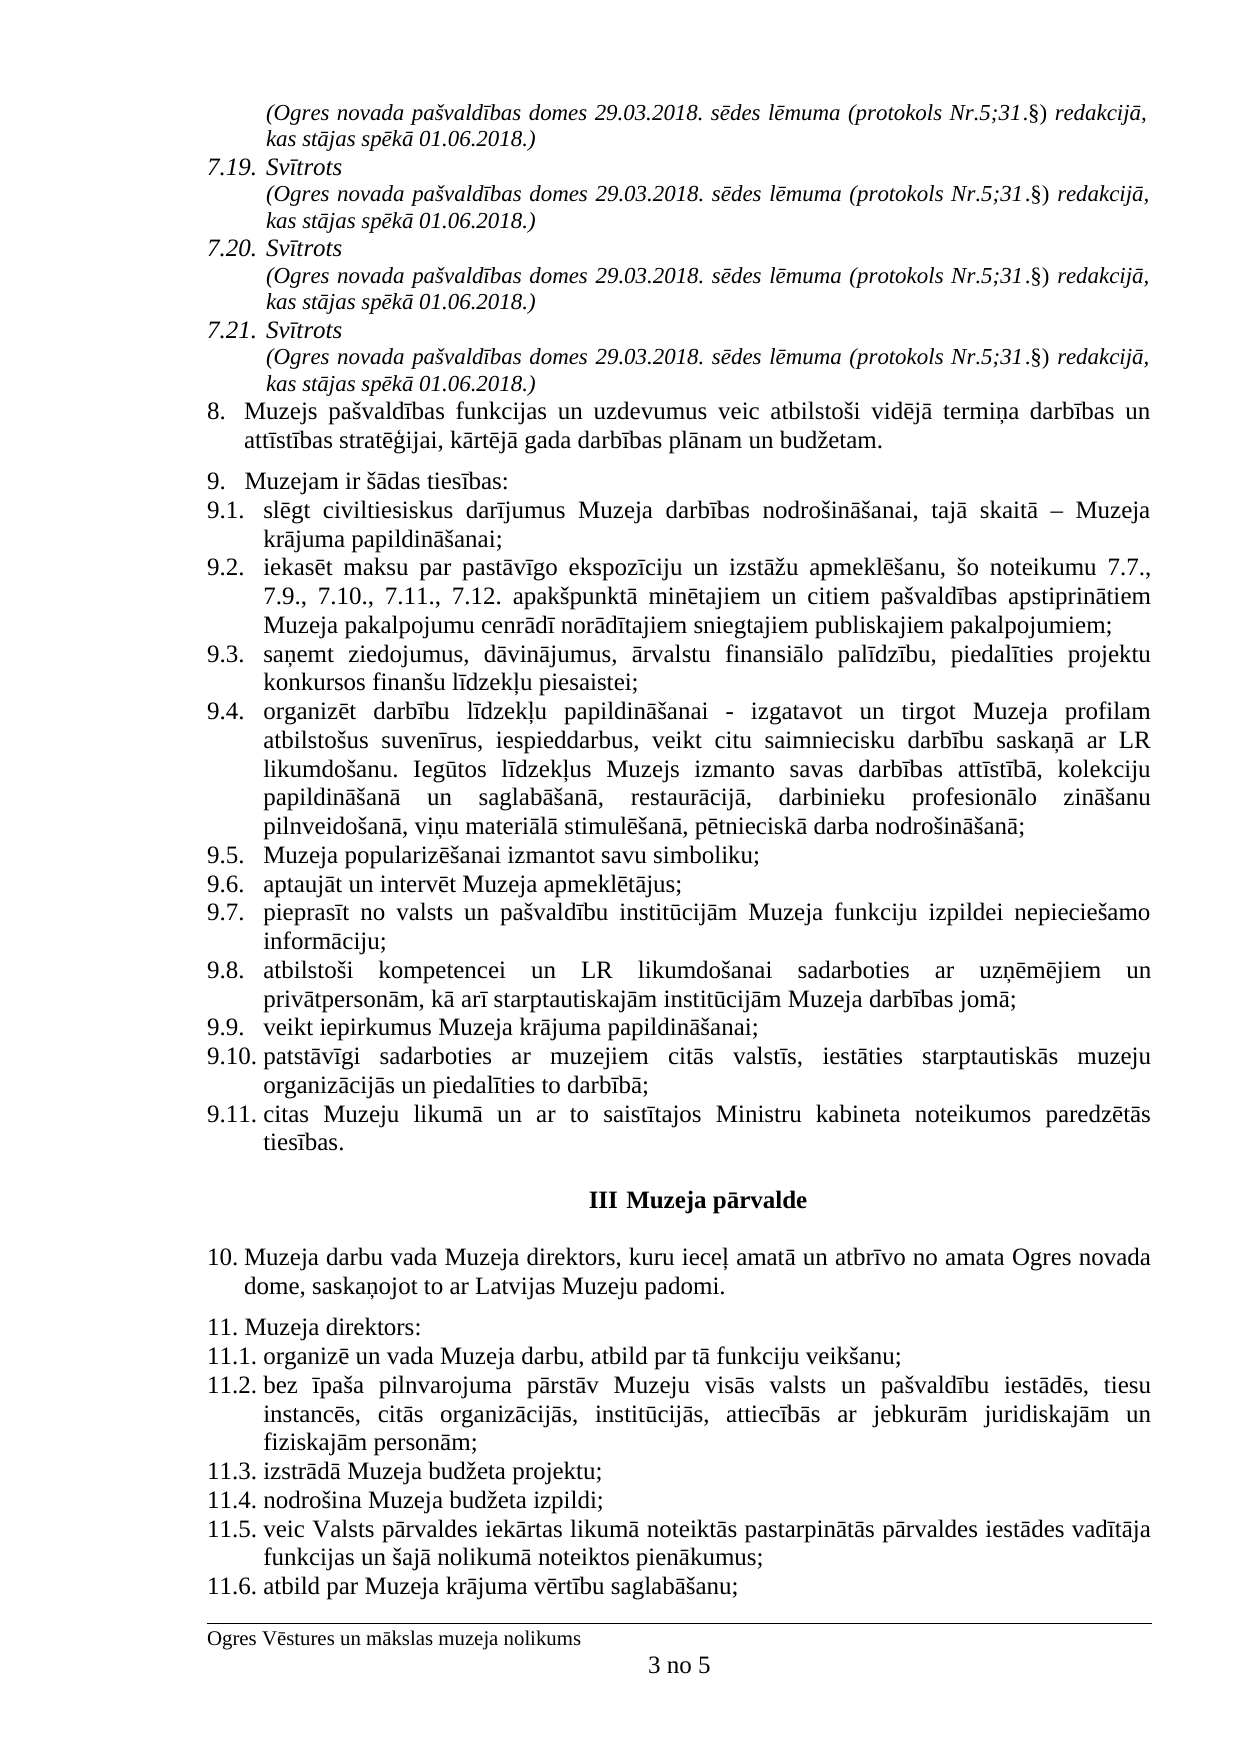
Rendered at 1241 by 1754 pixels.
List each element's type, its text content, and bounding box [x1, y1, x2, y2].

list citas Muzeju likumā un ar to saistītajos Ministru kabineta noteikumos paredzētās tiesības. [207, 1099, 1152, 1156]
list Muzeja pārvalde [244, 1185, 1152, 1214]
text (Ogres novada pašvaldības domes 29.03.2018. sēdes lēmuma (protokols Nr.5;31.§) redakcijā, kas stājas spēkā 01.06.2018.) [266, 262, 1152, 315]
list Muzejam ir šādas tiesības: [207, 466, 1152, 495]
list Svītrots [207, 233, 1152, 262]
list Muzeja darbu vada Muzeja direktors, kuru ieceļ amatā un atbrīvo no amata Ogres novada dome, saskaņojot to ar Latvijas Muzeju padomi. [207, 1242, 1152, 1300]
list bez īpaša pilnvarojuma pārstāv Muzeju visās valsts un pašvaldību iestādēs, tiesu instancēs, citās organizācijās, institūcijās, attiecībās ar jebkurām juridiskajām un fiziskajām personām; [207, 1370, 1152, 1456]
list aptaujāt un intervēt Muzeja apmeklētājus; [207, 869, 1152, 897]
list Muzejs pašvaldības funkcijas un uzdevumus veic atbilstoši vidējā termiņa darbības un attīstības stratēģijai, kārtējā gada darbības plānam un budžetam. [207, 396, 1152, 454]
list veikt iepirkumus Muzeja krājuma papildināšanai; [207, 1012, 1152, 1041]
list Muzeja direktors: [207, 1312, 1152, 1341]
list Svītrots [207, 315, 1152, 343]
list patstāvīgi sadarboties ar muzejiem citās valstīs, iestāties starptautiskās muzeju organizācijās un piedalīties to darbībā; [207, 1041, 1152, 1099]
list iekasēt maksu par pastāvīgo ekspozīciju un izstāžu apmeklēšanu, šo noteikumu 7.7., 7.9., 7.10., 7.11., 7.12. apakšpunktā minētajiem un citiem pašvaldības apstiprinātiem Muzeja pakalpojumu cenrādī norādītajiem sniegtajiem publiskajiem pakalpojumiem; [207, 552, 1152, 639]
list nodrošina Muzeja budžeta izpildi; [207, 1485, 1152, 1514]
list pieprasīt no valsts un pašvaldību institūcijām Muzeja funkciju izpildei nepieciešamo informāciju; [207, 897, 1152, 955]
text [266, 99, 1152, 152]
list Svītrots [207, 152, 1152, 181]
list Muzeja popularizēšanai izmantot savu simboliku; [207, 840, 1152, 869]
list organizē un vada Muzeja darbu, atbild par tā funkciju veikšanu; [207, 1341, 1152, 1370]
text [266, 181, 1152, 233]
list izstrādā Muzeja budžeta projektu; [207, 1456, 1152, 1485]
list organizēt darbību līdzekļu papildināšanai - izgatavot un tirgot Muzeja profilam atbilstošus suvenīrus, iespieddarbus, veikt citu saimniecisku darbību saskaņā ar LR likumdošanu. Iegūtos līdzekļus Muzejs izmanto savas darbības attīstībā, kolekciju papildināšanā un saglabāšanā, restaurācijā, darbinieku profesionālo zināšanu pilnveidošanā, viņu materiālā stimulēšanā, pētnieciskā darba nodrošināšanā; [207, 696, 1152, 840]
list atbilstoši kompetencei un LR likumdošanai sadarboties ar uzņēmējiem un privātpersonām, kā arī starptautiskajām institūcijām Muzeja darbības jomā; [207, 955, 1152, 1012]
list atbild par Muzeja krājuma vērtību saglabāšanu; [207, 1571, 1152, 1600]
text (Ogres novada pašvaldības domes 29.03.2018. sēdes lēmuma (protokols Nr.5;31.§) redakcijā, kas stājas spēkā 01.06.2018.) [266, 343, 1152, 396]
list saņemt ziedojumus, dāvinājumus, ārvalstu finansiālo palīdzību, piedalīties projektu konkursos finanšu līdzekļu piesaistei; [207, 639, 1152, 696]
list slēgt civiltiesiskus darījumus Muzeja darbības nodrošināšanai, tajā skaitā – Muzeja krājuma papildināšanai; [207, 495, 1152, 552]
list veic Valsts pārvaldes iekārtas likumā noteiktās pastarpinātās pārvaldes iestādes vadītāja funkcijas un šajā nolikumā noteiktos pienākumus; [207, 1514, 1152, 1571]
